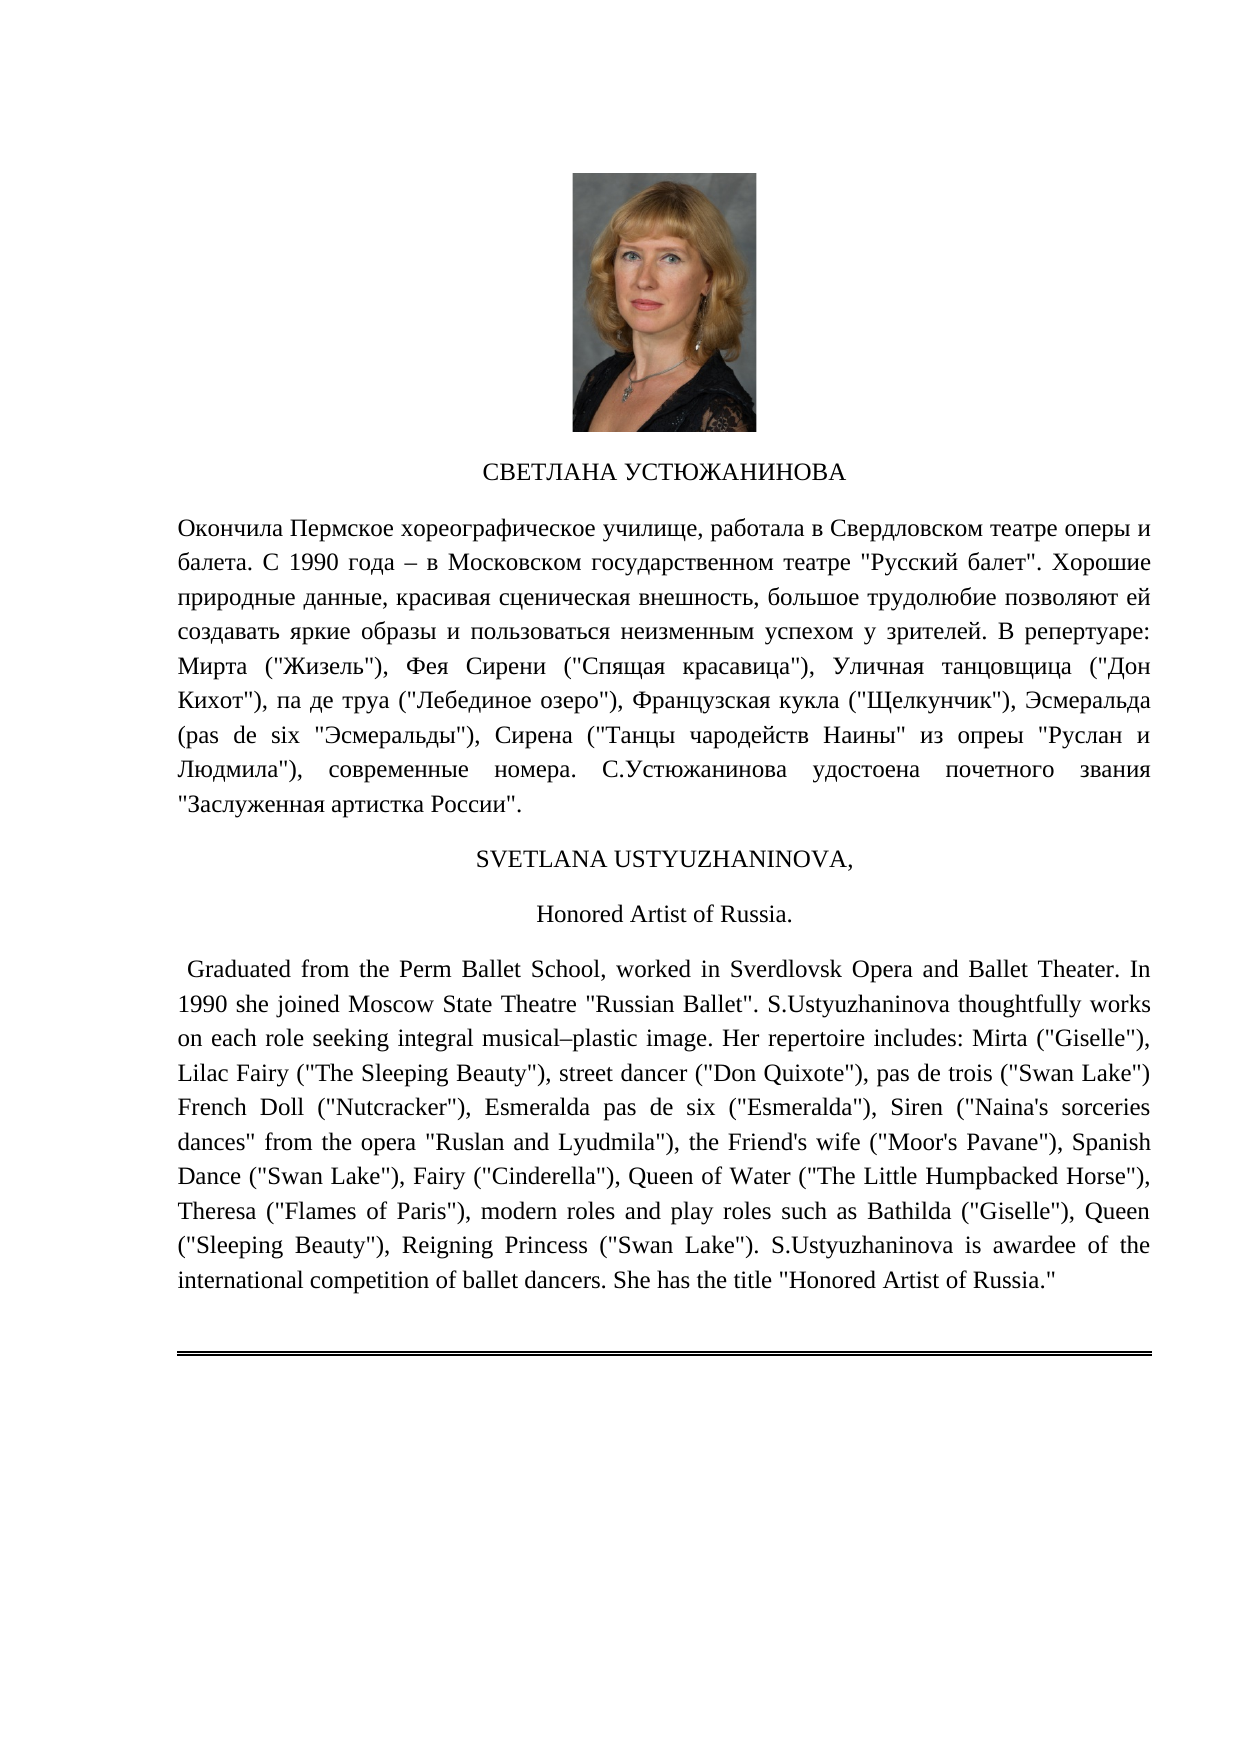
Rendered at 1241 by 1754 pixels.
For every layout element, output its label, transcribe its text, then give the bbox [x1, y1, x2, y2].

text Окончила Пермское хореографическое училище, работала в Свердловском театре оперы и балета. С 1990 года – в Московском государственном театре "Русский балет". Хорошие природные данные, красивая сценическая внешность, большое трудолюбие позволяют ей создавать яркие образы и пользоваться неизменным успехом у зрителей. В репертуаре: Мирта ("Жизель"), Фея Сирени ("Спящая красавица"), Уличная танцовщица ("Дон Кихот"), па де труа ("Лебединое озеро"), Французская кукла ("Щелкунчик"), Эсмеральда (pas de six "Эсмеральды"), Сирена ("Танцы чародейств Наины" из опреы "Руслан и Людмила"), современные номера. С.Устюжанинова удостоена почетного звания "Заслуженная артистка России". [177, 513, 1152, 817]
picture [572, 173, 757, 432]
text Honored Artist of Russia. [177, 899, 1152, 928]
text Graduated from the Perm Ballet School, worked in Sverdlovsk Opera and Ballet Theater. In 1990 she joined Moscow State Theatre "Russian Ballet". S.Ustyuzhaninova thoughtfully works on each role seeking integral musical–plastic image. Her repertoire includes: Mirta ("Giselle"), Lilac Fairy ("The Sleeping Beauty"), street dancer ("Don Quixote"), pas de trois ("Swan Lake") French Doll ("Nutcracker"), Esmeralda pas de six ("Esmeralda"), Siren ("Naina's sorceries dances" from the opera "Ruslan and Lyudmila"), the Friend's wife ("Moor's Pavane"), Spanish Dance ("Swan Lake"), Fairy ("Cinderella"), Queen of Water ("The Little Humpbacked Horse"), Theresa ("Flames of Paris"), modern roles and play roles such as Bathilda ("Giselle"), Queen ("Sleeping Beauty"), Reigning Princess ("Swan Lake"). S.Ustyuzhaninova is awardee of the international competition of ballet dancers. She has the title "Honored Artist of Russia." [177, 954, 1152, 1294]
text Svetlana Ustyuzhaninova, [177, 844, 1152, 873]
text СВЕТЛАНА УСТЮЖАНИНОВА [177, 457, 1152, 486]
